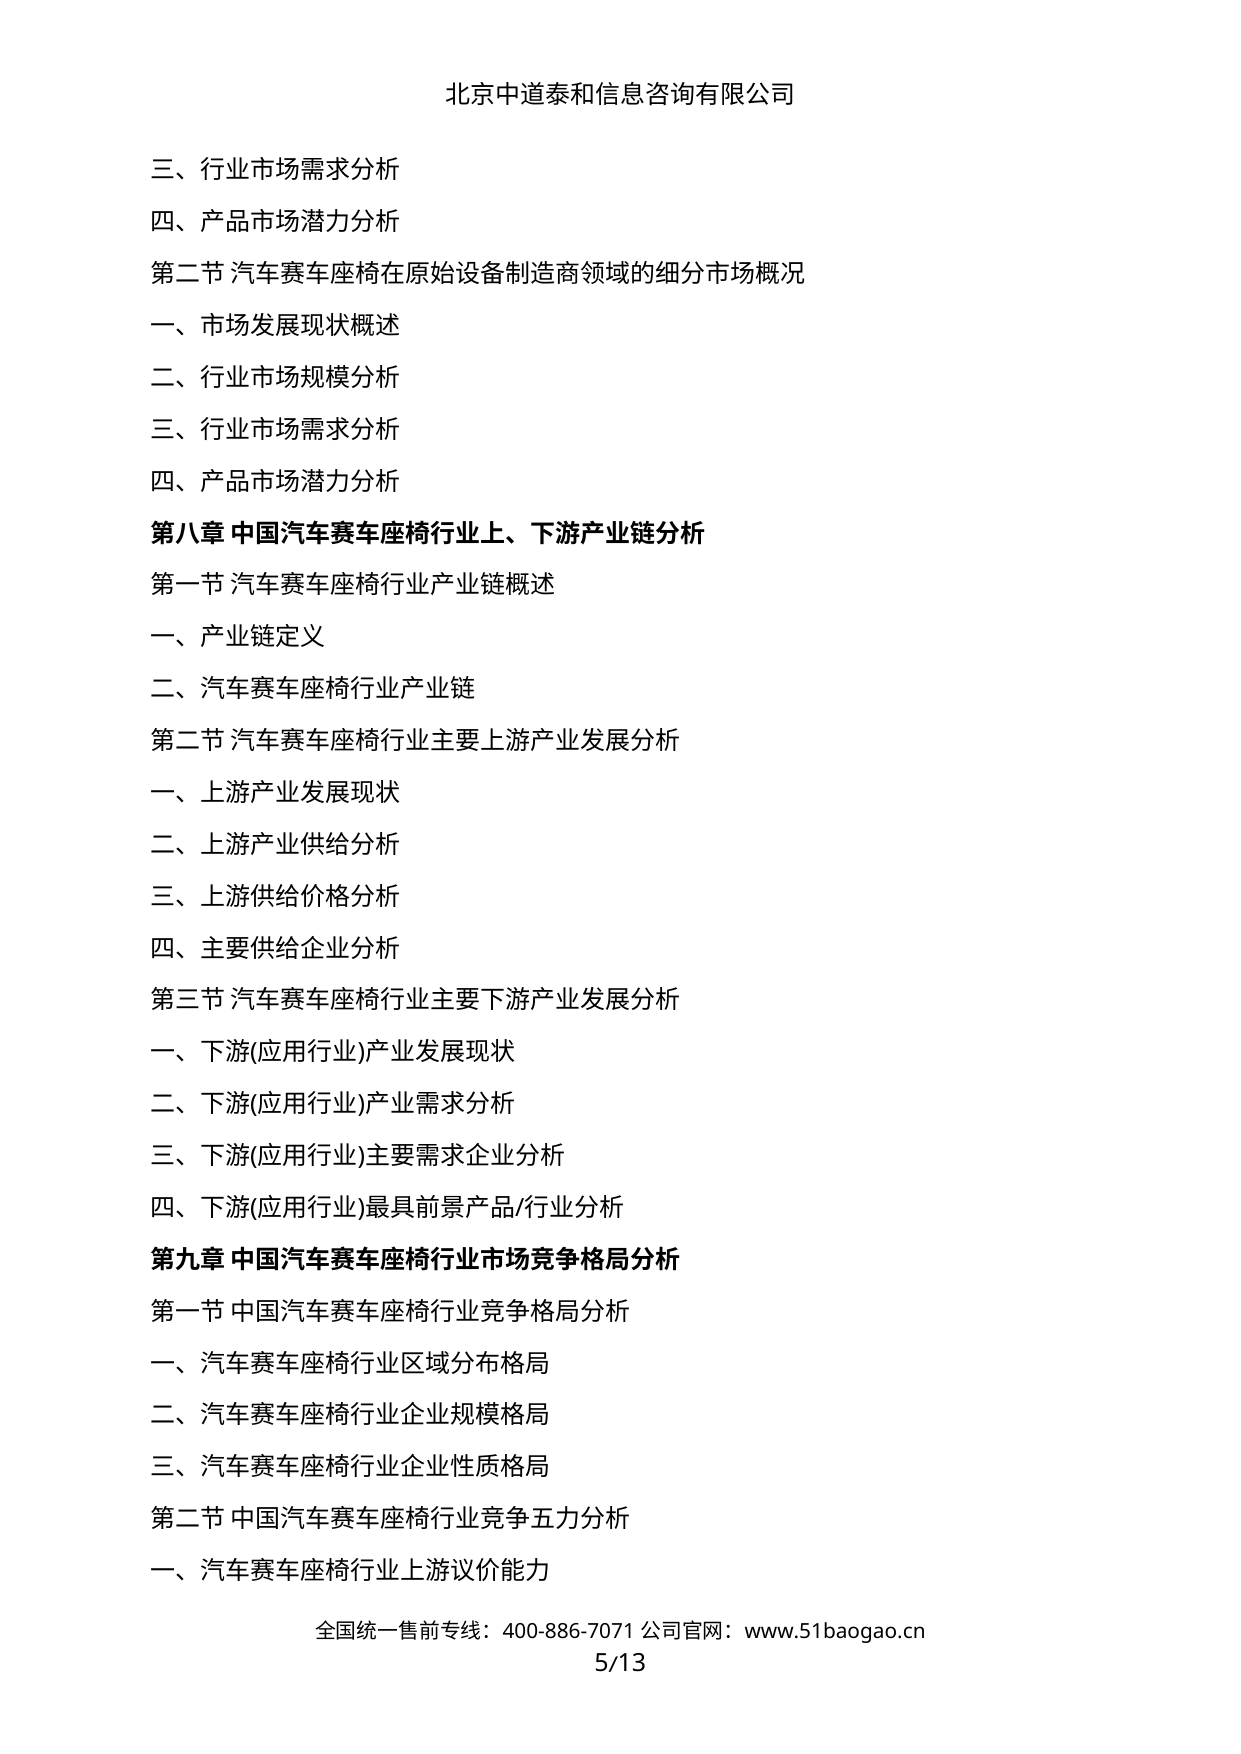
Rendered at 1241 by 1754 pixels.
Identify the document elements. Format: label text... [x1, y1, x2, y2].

text 四、主要供给企业分析 [150, 928, 1090, 964]
text 一、汽车赛车座椅行业上游议价能力 [150, 1551, 1090, 1587]
text 一、上游产业发展现状 [150, 772, 1090, 809]
text 第二节 汽车赛车座椅行业主要上游产业发展分析 [150, 721, 1090, 757]
text 三、汽车赛车座椅行业企业性质格局 [150, 1447, 1090, 1483]
text 二、汽车赛车座椅行业企业规模格局 [150, 1395, 1090, 1431]
text 一、汽车赛车座椅行业区域分布格局 [150, 1343, 1090, 1379]
text 四、产品市场潜力分析 [150, 202, 1090, 238]
text 三、行业市场需求分析 [150, 150, 1090, 186]
text 三、行业市场需求分析 [150, 409, 1090, 446]
text 三、下游(应用行业)主要需求企业分析 [150, 1136, 1090, 1172]
text 二、汽车赛车座椅行业产业链 [150, 669, 1090, 705]
text 第二节 汽车赛车座椅在原始设备制造商领域的细分市场概况 [150, 254, 1090, 290]
text 一、下游(应用行业)产业发展现状 [150, 1032, 1090, 1068]
text 第三节 汽车赛车座椅行业主要下游产业发展分析 [150, 980, 1090, 1016]
text 一、产业链定义 [150, 617, 1090, 653]
text 三、上游供给价格分析 [150, 876, 1090, 912]
text 四、下游(应用行业)最具前景产品/行业分析 [150, 1187, 1090, 1224]
text 二、上游产业供给分析 [150, 824, 1090, 861]
text 二、下游(应用行业)产业需求分析 [150, 1084, 1090, 1120]
text 第一节 汽车赛车座椅行业产业链概述 [150, 565, 1090, 601]
text 四、产品市场潜力分析 [150, 461, 1090, 497]
text 二、行业市场规模分析 [150, 357, 1090, 394]
text 第九章 中国汽车赛车座椅行业市场竞争格局分析 [150, 1239, 1090, 1276]
text 第一节 中国汽车赛车座椅行业竞争格局分析 [150, 1291, 1090, 1327]
text 第二节 中国汽车赛车座椅行业竞争五力分析 [150, 1499, 1090, 1535]
text 一、市场发展现状概述 [150, 306, 1090, 342]
text 第八章 中国汽车赛车座椅行业上、下游产业链分析 [150, 513, 1090, 549]
